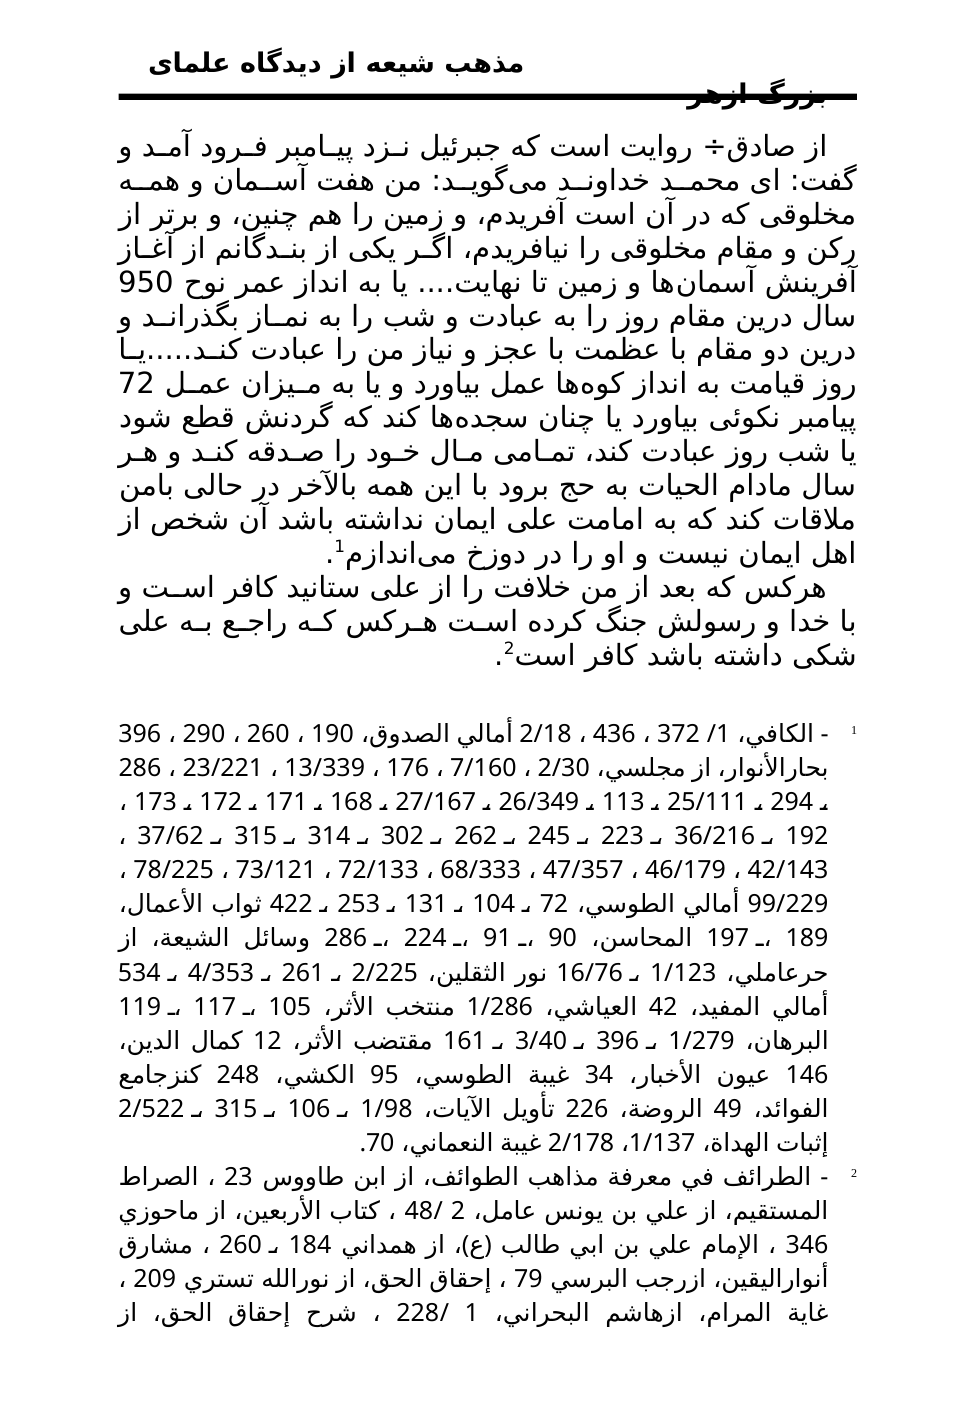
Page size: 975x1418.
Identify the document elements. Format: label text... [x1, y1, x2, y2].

text از صادق÷ روایت است که جبرئیل نزد پیامبر فرود آمد و گفت: ای محمد خداوند می‌گوید: من هفت آسمان و همه مخلوقی که در آن است آفریدم، و زمین را هم چنین، و برتر از رکن و مقام مخلوقی را نیافریدم، اگر یکی از بندگانم از آغاز آفرینش آسمان‌ها و زمین تا نهایت.... یا به انداز عمر نوح 950 سال درین مقام روز را به عبادت و شب را به نماز بگذراند و درین دو مقام با عظمت با عجز و نیاز من را عبادت کند.....یا روز قیامت به انداز کوه‌ها عمل بیاورد و یا به میزان عمل 72 پیامبر نکوئی بیاورد یا چنان سجده‌ها کند که گردنش قطع شود یا شب روز عبادت کند، تمامی مال خود را صدقه کند و هر سال مادام الحیات به حج برود با این همه بالآخر در حالی بامن ملاقات کند که به امامت علی ایمان نداشته باشد آن شخص از اهل ایمان نیست و او را در دوزخ می‌اندازم. [118, 129, 857, 571]
text هرکس که بعد از من خلافت را از علی ستانید کافر است و با خدا و رسولش جنگ کرده است هرکس که راجع به علی شکی داشته باشد کافر است. [118, 571, 857, 672]
